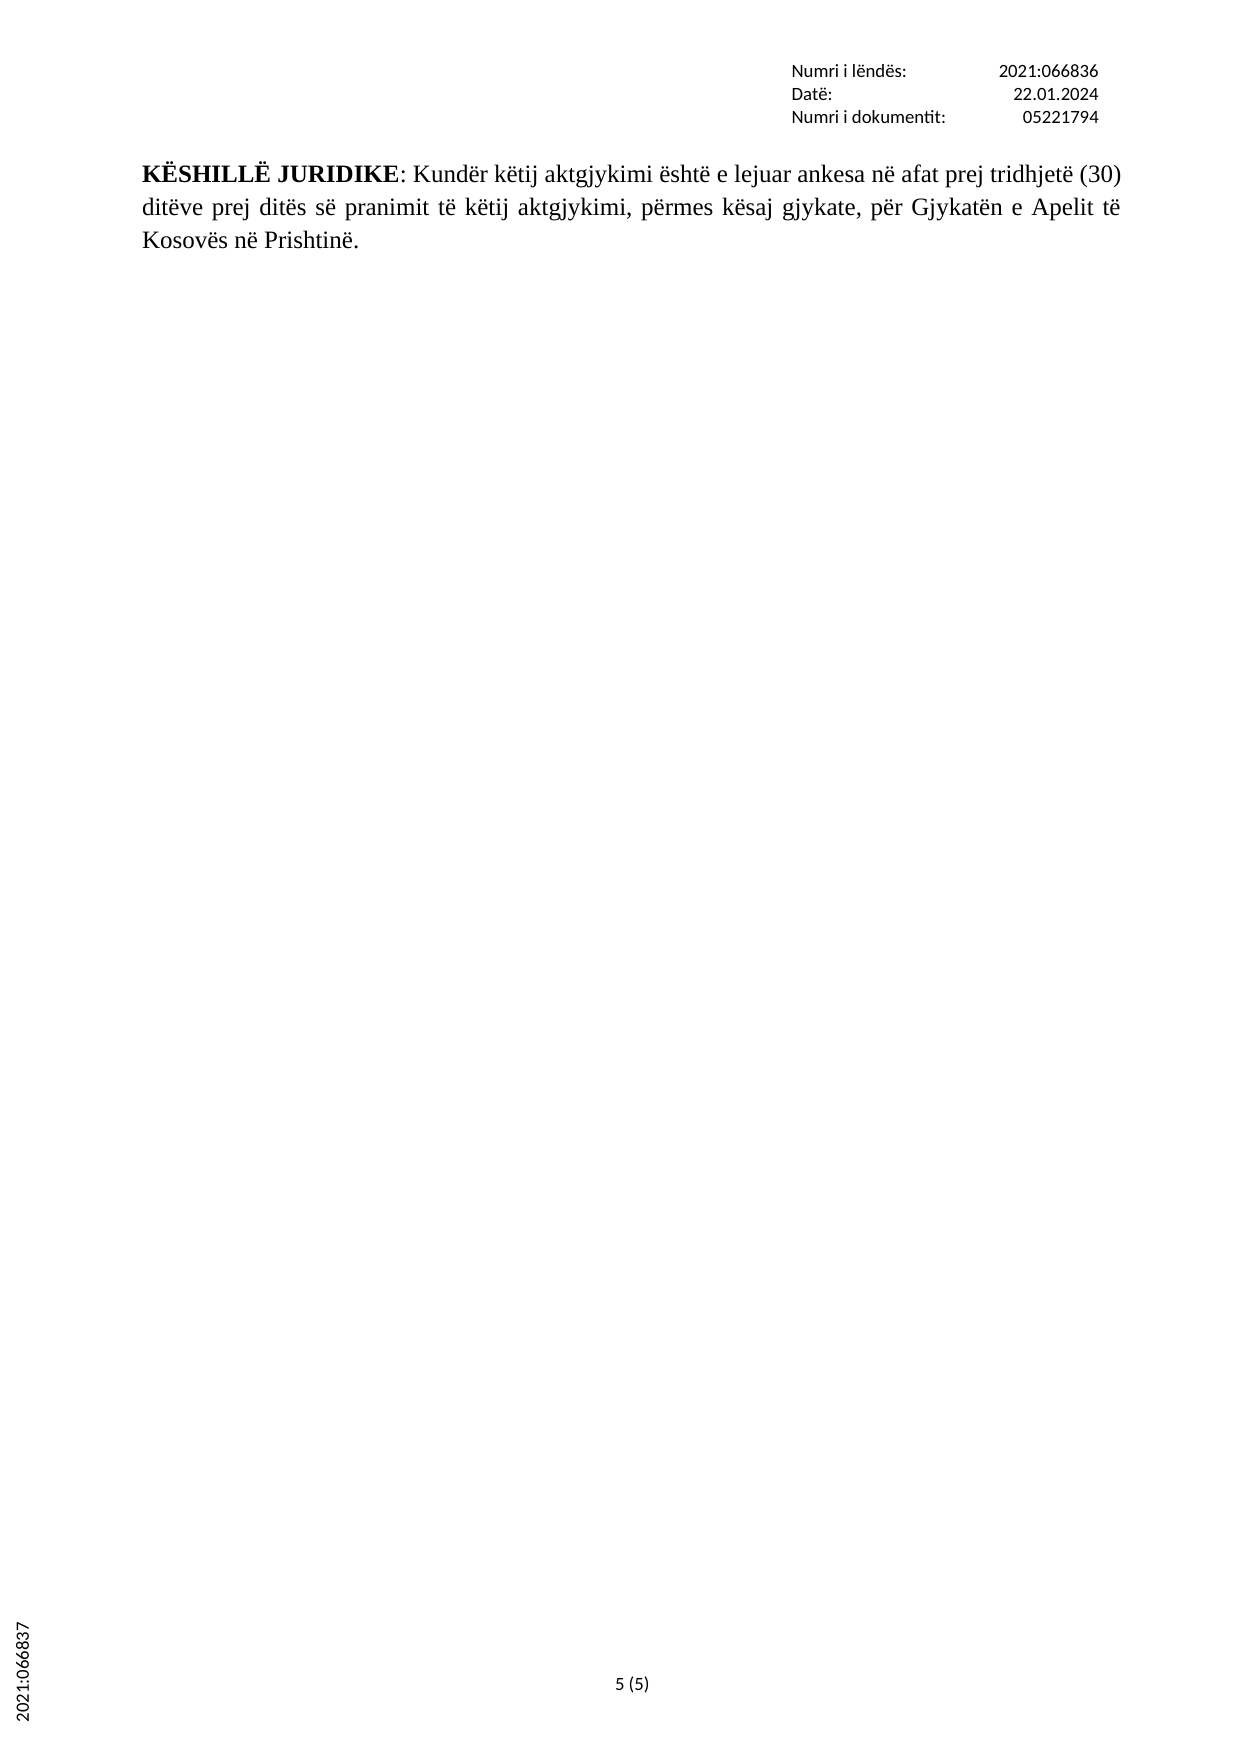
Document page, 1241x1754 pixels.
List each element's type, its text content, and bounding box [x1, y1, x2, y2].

text KËSHILLË JURIDIKE: Kundër këtij aktgjykimi është e lejuar ankesa në afat prej tridhjetë (30) ditëve prej ditës së pranimit të këtij aktgjykimi, përmes kësaj gjykate, për Gjykatën e Apelit të Kosovës në Prishtinë. [142, 159, 1122, 254]
